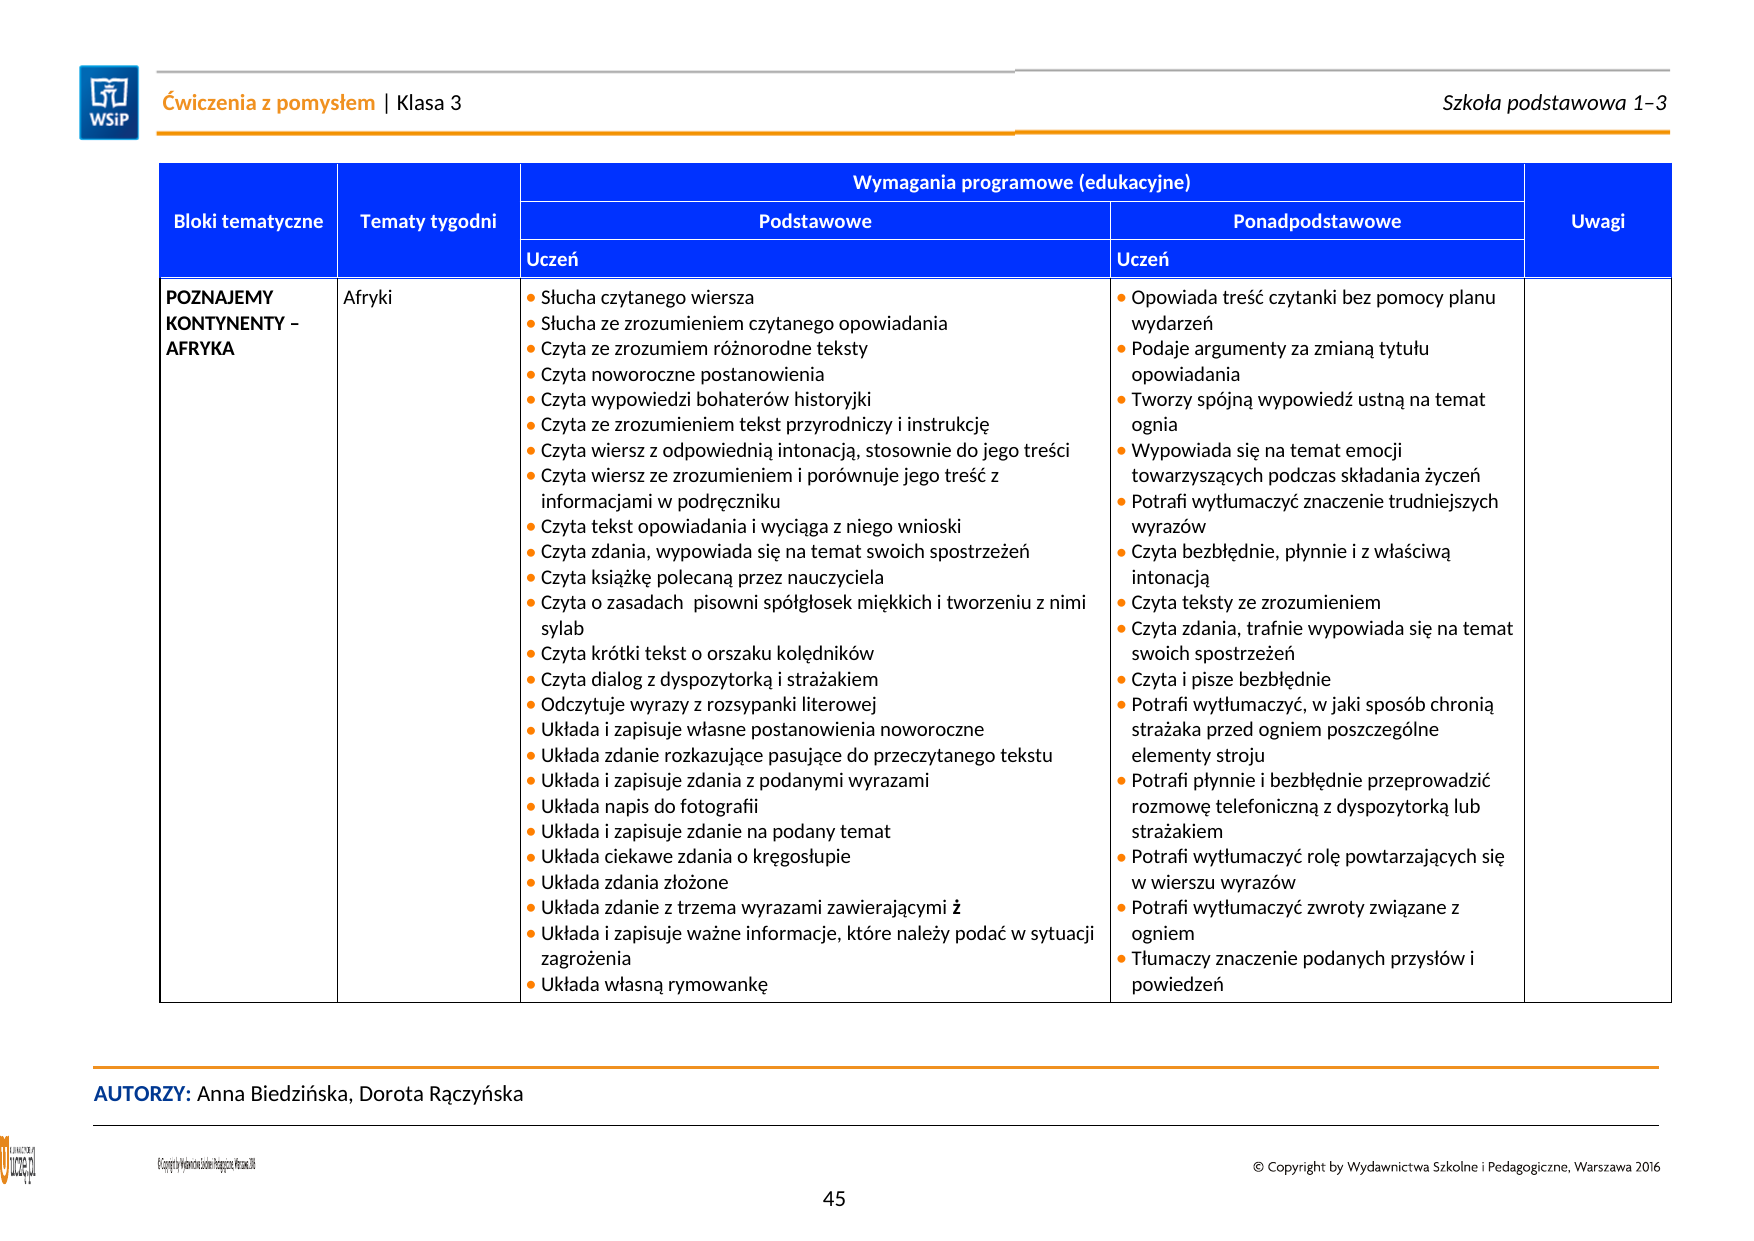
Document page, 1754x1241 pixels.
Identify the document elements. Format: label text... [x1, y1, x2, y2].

table_header Wymagania programowe (edukacyjne) [521, 164, 1524, 201]
table_cell Ponadpodstawowe [1111, 202, 1524, 239]
table_header Uwagi [1525, 164, 1671, 277]
table_cell [1525, 279, 1671, 1002]
picture [0, 6, 1671, 164]
table_cell 17. Mija czas 18. Gorący żywioł 19. Zimowe pejzaże 20. Wyprawa do Afryki [338, 279, 520, 1002]
table_cell Podstawowe [521, 202, 1110, 239]
table_cell Uczeń [1111, 240, 1524, 277]
table_header Tematy tygodni [338, 164, 520, 277]
table_header Bloki tematyczne [161, 164, 337, 277]
table_cell Blok XIV NOWY ROK Blok XV CZTERY ŻYWIOŁY – OGIEŃ Blok XVI ZIMA Blok XVII POZNAJEMY KONTYNENTY – AFRYKA [161, 279, 337, 1002]
table_cell Uczeń [521, 240, 1110, 277]
